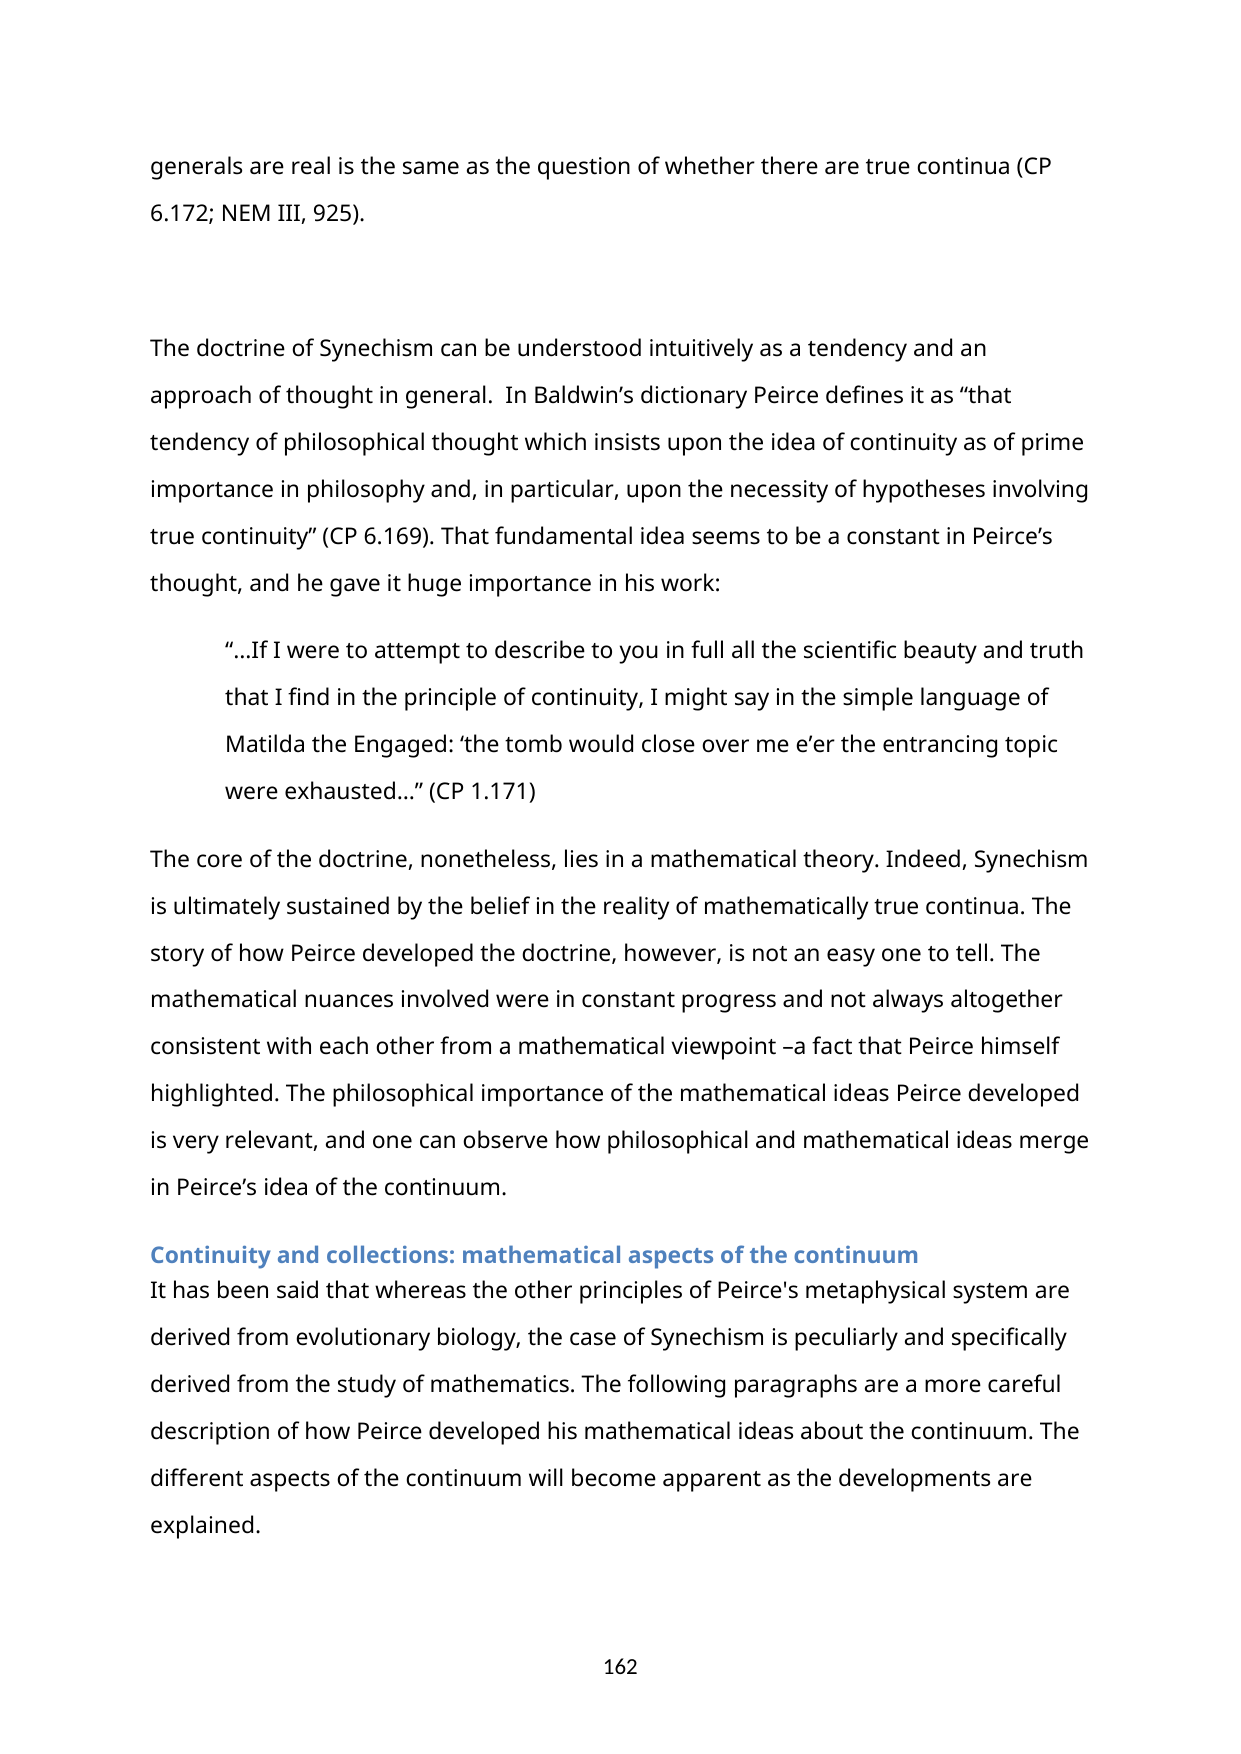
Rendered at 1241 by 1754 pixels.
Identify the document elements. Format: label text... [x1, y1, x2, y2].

text It has been said that whereas the other principles of Peirce's metaphysical system are derived from evolutionary biology, the case of Synechism is peculiarly and specifically derived from the study of mathematics. The following paragraphs are a more careful description of how Peirce developed his mathematical ideas about the continuum. The different aspects of the continuum will become apparent as the developments are explained. [150, 1274, 1090, 1540]
text “…If I were to attempt to describe to you in full all the scientific beauty and truth that I find in the principle of continuity, I might say in the simple language of Matilda the Engaged: ‘the tomb would close over me e’er the entrancing topic were exhausted…” (CP 1.171) [225, 634, 1090, 806]
text The core of the doctrine, nonetheless, lies in a mathematical theory. Indeed, Synechism is ultimately sustained by the belief in the reality of mathematically true continua. The story of how Peirce developed the doctrine, however, is not an easy one to tell. The mathematical nuances involved were in constant progress and not always altogether consistent with each other from a mathematical viewpoint –a fact that Peirce himself highlighted. The philosophical importance of the mathematical ideas Peirce developed is very relevant, and one can observe how philosophical and mathematical ideas merge in Peirce’s idea of the continuum. [150, 843, 1090, 1202]
subtitle Continuity and collections: mathematical aspects of the continuum [150, 1238, 1090, 1270]
text The doctrine of Synechism can be understood intuitively as a tendency and an approach of thought in general. In Baldwin’s dictionary Peirce defines it as “that tendency of philosophical thought which insists upon the idea of continuity as of prime importance in philosophy and, in particular, upon the necessity of hypotheses involving true continuity” (CP 6.169). That fundamental idea seems to be a constant in Peirce’s thought, and he gave it huge importance in his work: [150, 332, 1090, 598]
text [150, 150, 1090, 228]
